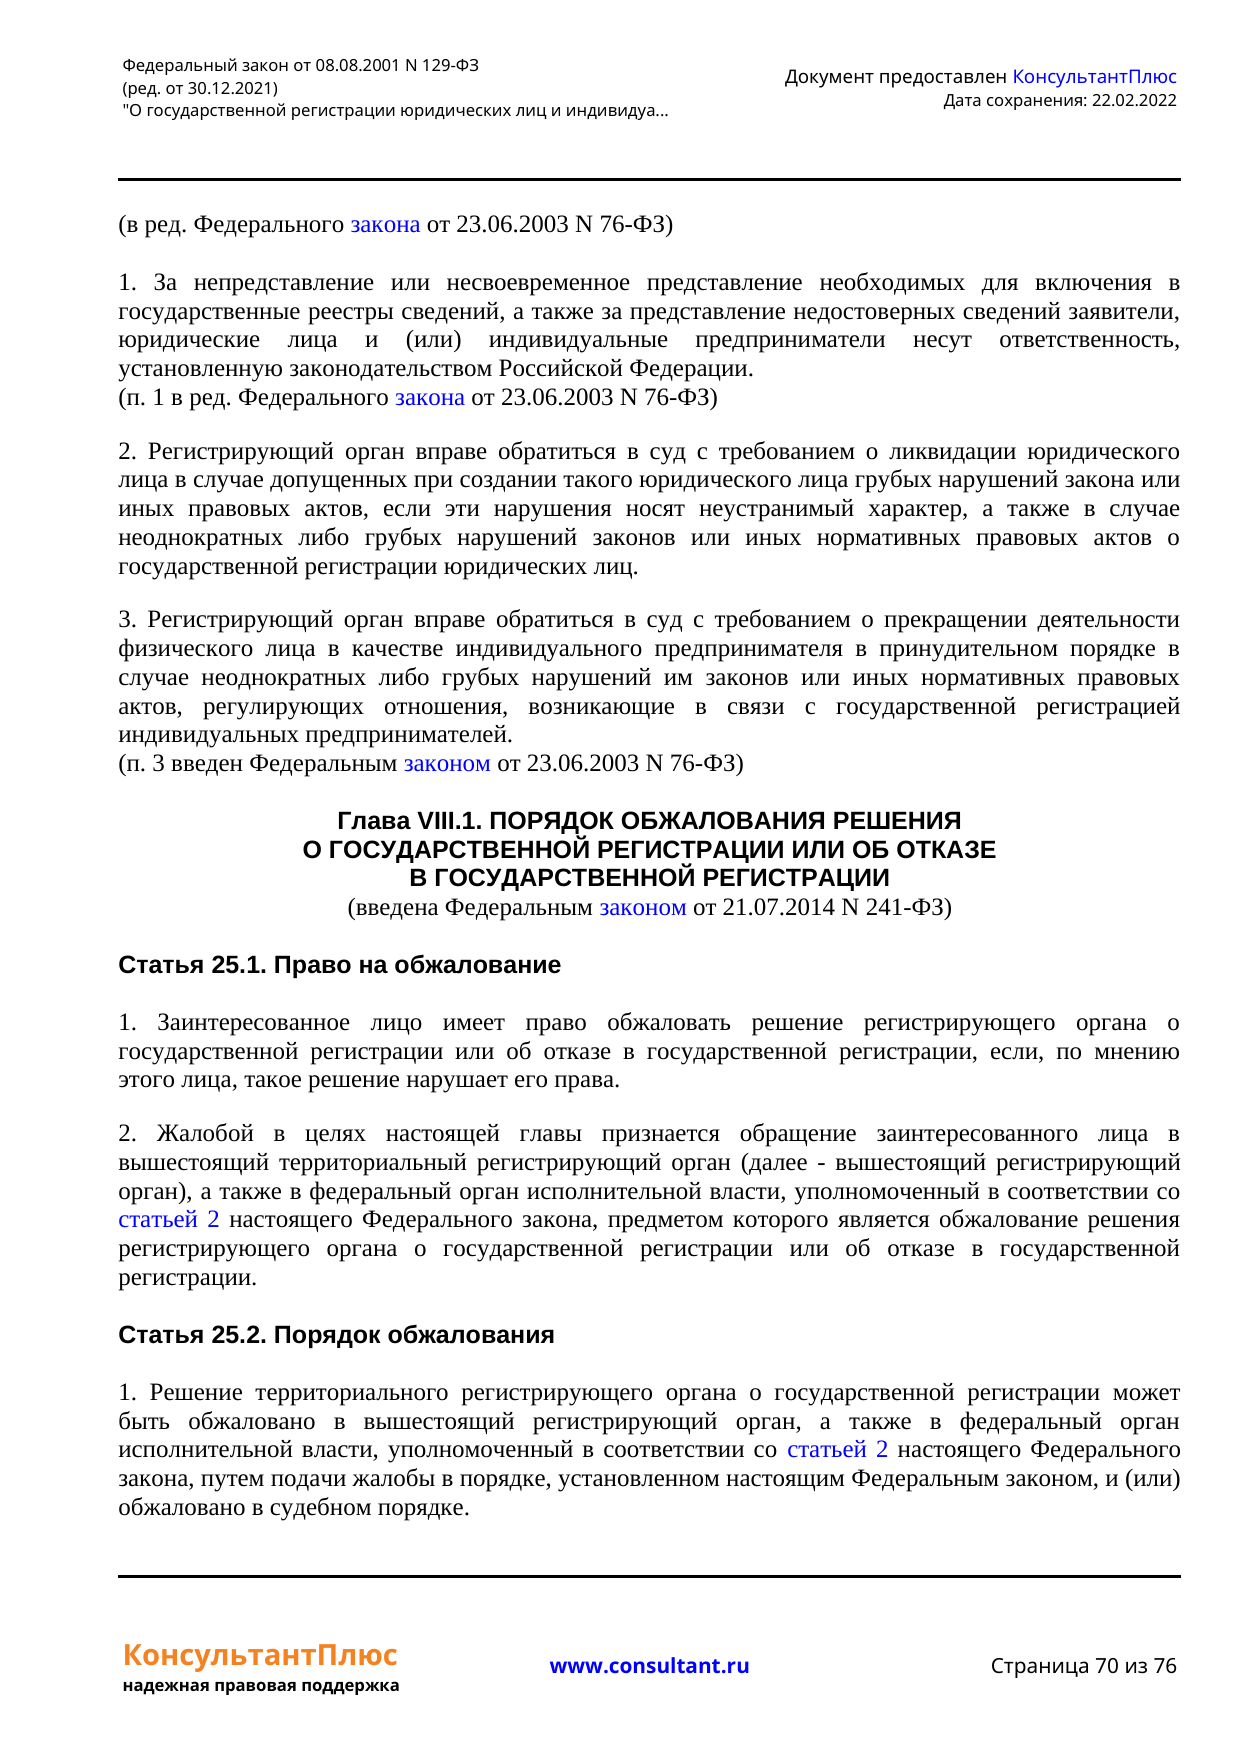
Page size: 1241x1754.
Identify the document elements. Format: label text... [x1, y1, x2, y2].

text (в ред. Федерального закона от 23.06.2003 N 76-ФЗ) [118, 209, 1181, 238]
text (п. 1 в ред. Федерального закона от 23.06.2003 N 76-ФЗ) [118, 382, 1181, 411]
text 1. Решение территориального регистрирующего органа о государственной регистрации может быть обжаловано в вышестоящий регистрирующий орган, а также в федеральный орган исполнительной власти, уполномоченный в соответствии со статьей 2 настоящего Федерального закона, путем подачи жалобы в порядке, установленном настоящим Федеральным законом, и (или) обжаловано в судебном порядке. [118, 1377, 1181, 1521]
text В ГОСУДАРСТВЕННОЙ РЕГИСТРАЦИИ [118, 863, 1181, 892]
text Статья 25.2. Порядок обжалования [118, 1319, 1181, 1348]
text 2. Регистрирующий орган вправе обратиться в суд с требованием о ликвидации юридического лица в случае допущенных при создании такого юридического лица грубых нарушений закона или иных правовых актов, если эти нарушения носят неустранимый характер, а также в случае неоднократных либо грубых нарушений законов или иных нормативных правовых актов о государственной регистрации юридических лиц. [118, 436, 1181, 579]
text 3. Регистрирующий орган вправе обратиться в суд с требованием о прекращении деятельности физического лица в качестве индивидуального предпринимателя в принудительном порядке в случае неоднократных либо грубых нарушений им законов или иных нормативных правовых актов, регулирующих отношения, возникающие в связи с государственной регистрацией индивидуальных предпринимателей. [118, 604, 1181, 748]
text (введена Федеральным законом от 21.07.2014 N 241-ФЗ) [118, 892, 1181, 921]
text 1. Заинтересованное лицо имеет право обжаловать решение регистрирующего органа о государственной регистрации или об отказе в государственной регистрации, если, по мнению этого лица, такое решение нарушает его права. [118, 1007, 1181, 1093]
text (п. 3 введен Федеральным законом от 23.06.2003 N 76-ФЗ) [118, 748, 1181, 777]
text 2. Жалобой в целях настоящей главы признается обращение заинтересованного лица в вышестоящий территориальный регистрирующий орган (далее - вышестоящий регистрирующий орган), а также в федеральный орган исполнительной власти, уполномоченный в соответствии со статьей 2 настоящего Федерального закона, предметом которого является обжалование решения регистрирующего органа о государственной регистрации или об отказе в государственной регистрации. [118, 1118, 1181, 1291]
text О ГОСУДАРСТВЕННОЙ РЕГИСТРАЦИИ ИЛИ ОБ ОТКАЗЕ [118, 834, 1181, 863]
text Глава VIII.1. ПОРЯДОК ОБЖАЛОВАНИЯ РЕШЕНИЯ [118, 806, 1181, 834]
text 1. За непредставление или несвоевременное представление необходимых для включения в государственные реестры сведений, а также за представление недостоверных сведений заявители, юридические лица и (или) индивидуальные предприниматели несут ответственность, установленную законодательством Российской Федерации. [118, 267, 1181, 382]
text Статья 25.1. Право на обжалование [118, 949, 1181, 978]
